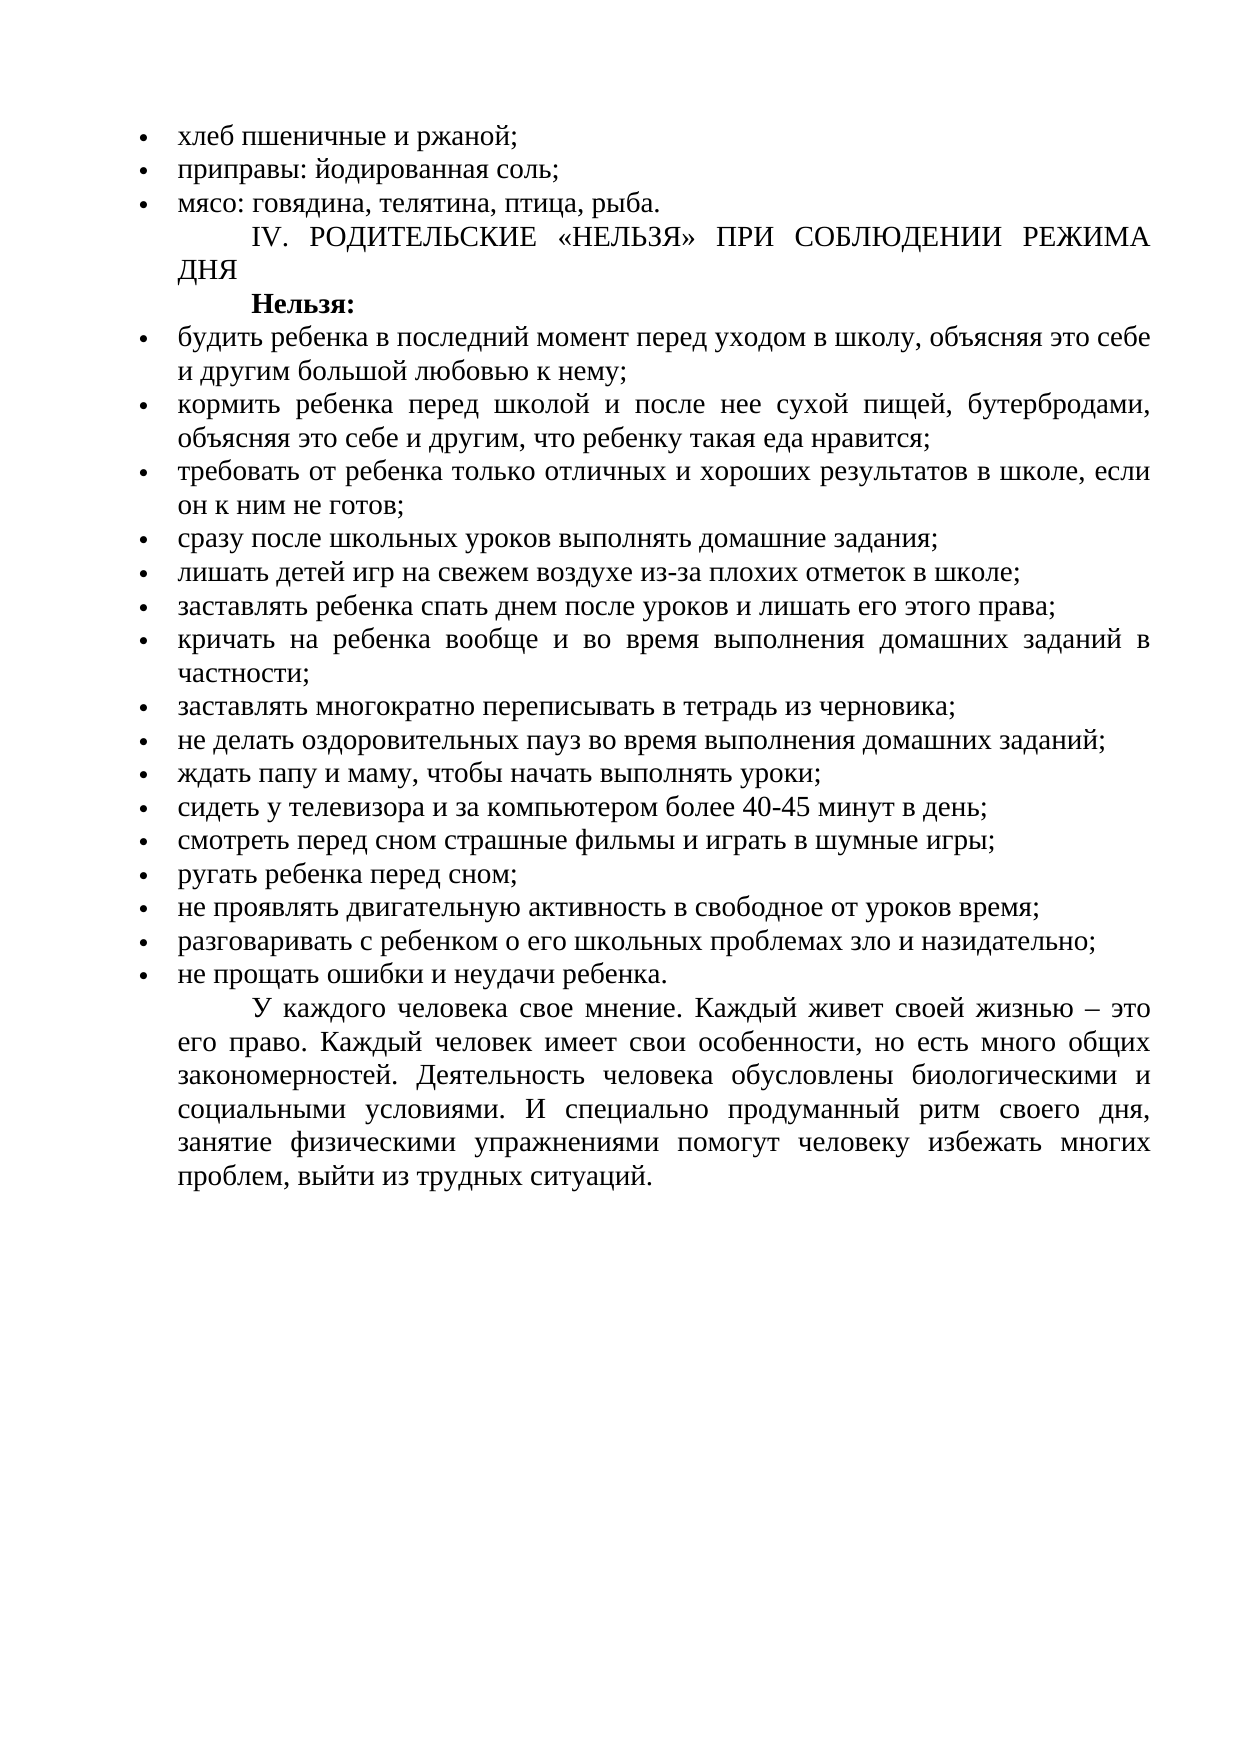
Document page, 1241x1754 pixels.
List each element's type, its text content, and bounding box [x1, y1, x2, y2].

text У каждого человека свое мнение. Каждый живет своей жизнью – это его право. Каждый человек имеет свои особенности, но есть много общих закономерностей. Деятельность человека обусловлены биологическими и социальными условиями. И специально продуманный ритм своего дня, занятие физическими упражнениями помогут человеку избежать многих проблем, выйти из трудных ситуаций. [177, 990, 1152, 1191]
list не проявлять двигательную активность в свободное от уроков время; [140, 889, 1152, 923]
list смотреть перед сном страшные фильмы и играть в шумные игры; [140, 822, 1152, 856]
list требовать от ребенка только отличных и хороших результатов в школе, если он к ним не готов; [140, 453, 1152, 521]
list будить ребенка в последний момент перед уходом в школу, объясняя это себе и другим большой любовью к нему; [140, 319, 1152, 386]
list заставлять многократно переписывать в тетрадь из черновика; [140, 688, 1152, 722]
list сидеть у телевизора и за компьютером более 40-45 минут в день; [140, 789, 1152, 822]
list не прощать ошибки и неудачи ребенка. [140, 957, 1152, 990]
list лишать детей игр на свежем воздухе из-за плохих отметок в школе; [140, 554, 1152, 588]
text Нельзя: [177, 286, 1152, 319]
list мясо: говядина, телятина, птица, рыба. [140, 185, 1152, 219]
list разговаривать с ребенком о его школьных проблемах зло и назидательно; [140, 923, 1152, 957]
list хлеб пшеничные и ржаной; [140, 118, 1152, 152]
list не делать оздоровительных пауз во время выполнения домашних заданий; [140, 722, 1152, 755]
list сразу после школьных уроков выполнять домашние задания; [140, 521, 1152, 554]
list кричать на ребенка вообще и во время выполнения домашних заданий в частности; [140, 621, 1152, 688]
list ждать папу и маму, чтобы начать выполнять уроки; [140, 755, 1152, 789]
list ругать ребенка перед сном; [140, 856, 1152, 889]
text IV. РОДИТЕЛЬСКИЕ «НЕЛЬЗЯ» ПРИ СОБЛЮДЕНИИ РЕЖИМА ДНЯ [177, 219, 1152, 286]
list кормить ребенка перед школой и после нее сухой пищей, бутербродами, объясняя это себе и другим, что ребенку такая еда нравится; [140, 386, 1152, 453]
list приправы: йодированная соль; [140, 152, 1152, 185]
list заставлять ребенка спать днем после уроков и лишать его этого права; [140, 588, 1152, 621]
